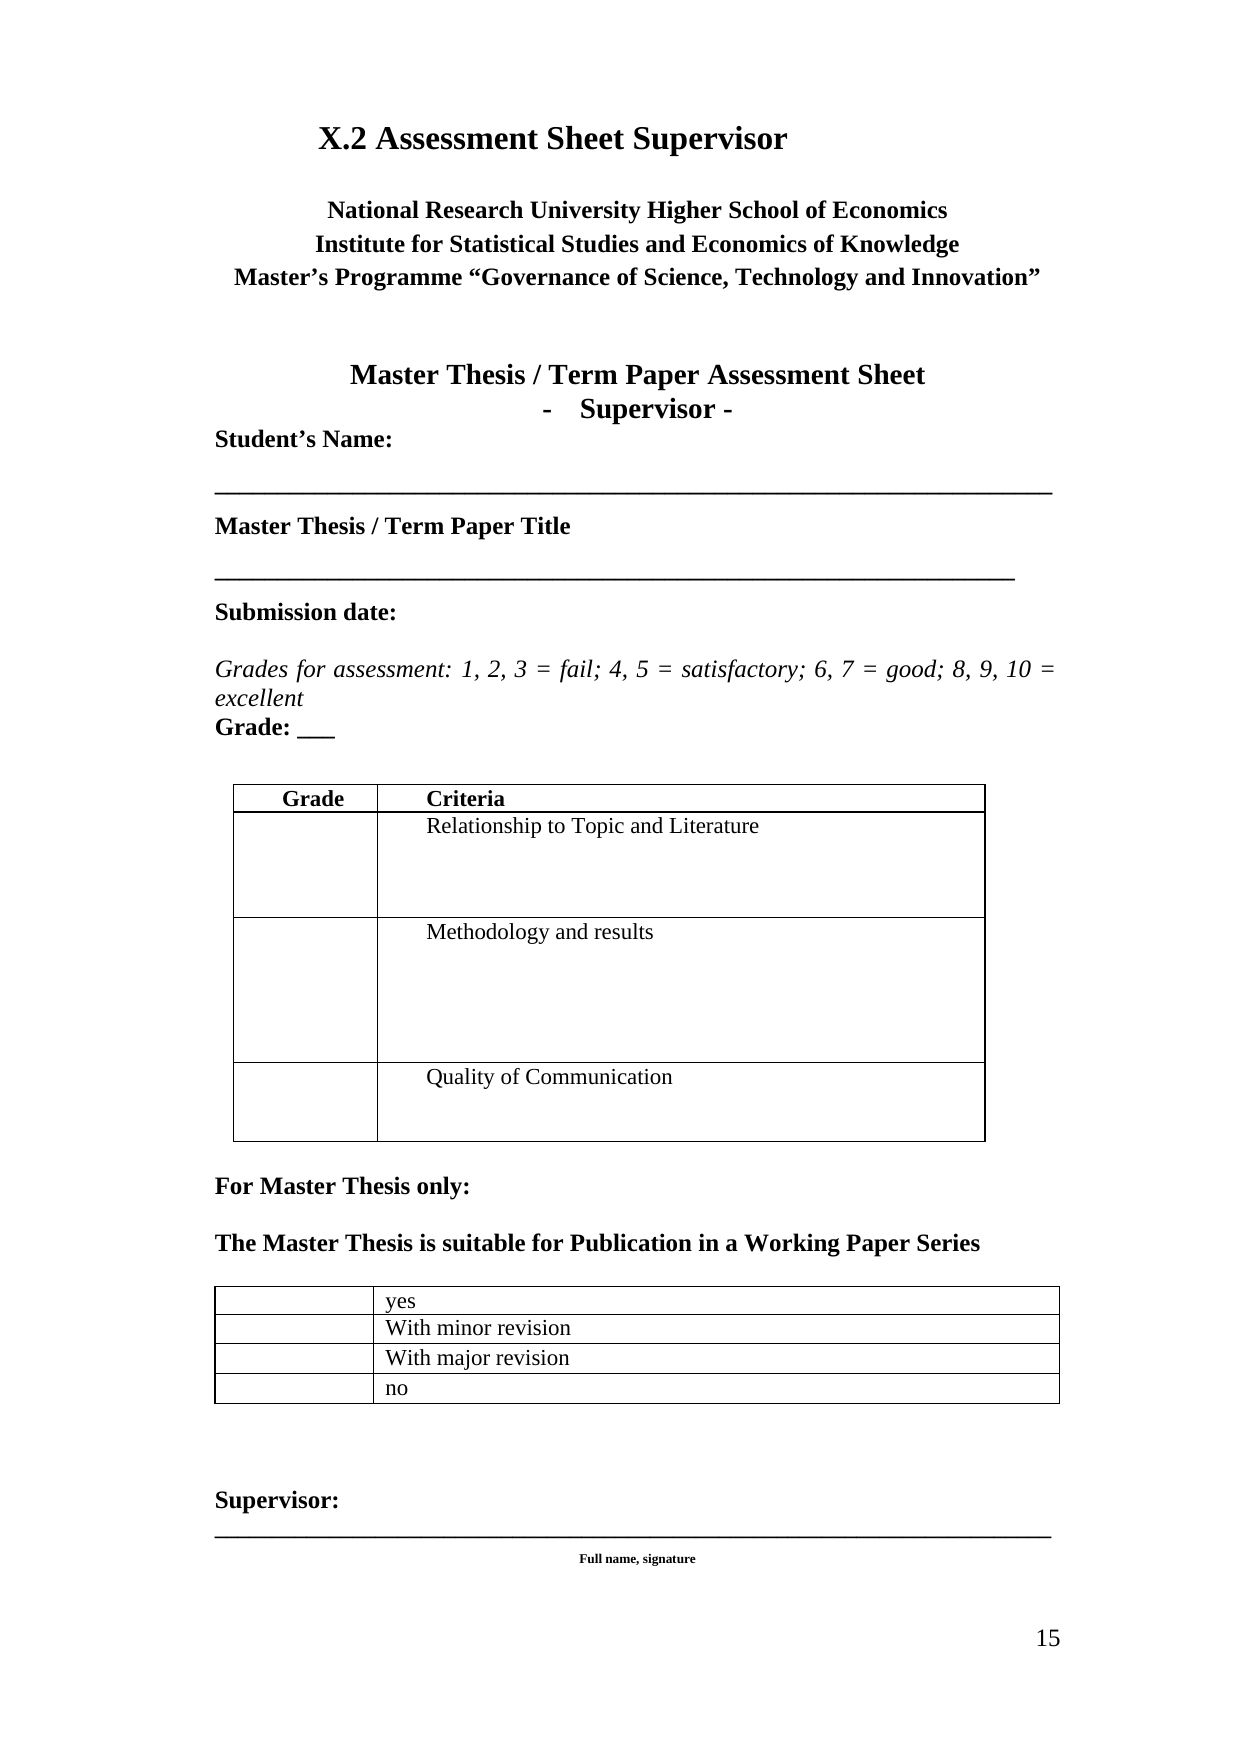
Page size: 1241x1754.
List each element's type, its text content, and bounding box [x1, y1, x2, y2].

table_header yes [374, 1287, 1059, 1313]
text Master’s Programme “Governance of Science, Technology and Innovation” [214, 262, 1060, 290]
table_cell With minor revision [374, 1315, 1059, 1343]
text Master Thesis / Term Paper Assessment Sheet [214, 357, 1060, 391]
text National Research University Higher School of Economics [214, 196, 1060, 224]
text Master Thesis / Term Paper Title ________________________________________________________________ [214, 511, 1060, 583]
table_cell [216, 1344, 373, 1373]
table_cell no [374, 1374, 1059, 1403]
table_cell [216, 1374, 373, 1403]
text For Master Thesis only: [214, 1171, 1060, 1200]
text Student’s Name: ___________________________________________________________________ [214, 424, 1060, 496]
table_cell Methodology and results [378, 918, 984, 1062]
text Grade: ___ [214, 712, 1060, 741]
text Supervisor: _________________________________________________________________________ [214, 1485, 1060, 1541]
table_cell [216, 1315, 373, 1343]
table_header Criteria [378, 785, 984, 811]
table_header [216, 1287, 373, 1313]
table_header Grade [234, 785, 377, 811]
text Full name, signature [214, 1541, 1060, 1567]
table_cell Quality of Communication [378, 1063, 984, 1141]
table_cell [234, 813, 377, 917]
table_cell Relationship to Topic and Literature [378, 813, 984, 917]
table_cell [234, 1063, 377, 1141]
list X.2 Assessment Sheet Supervisor [318, 118, 1060, 157]
table_cell With major revision [374, 1344, 1059, 1373]
text The Master Thesis is suitable for Publication in a Working Paper Series [214, 1228, 1060, 1257]
list Supervisor - [214, 391, 1060, 424]
table_cell [234, 918, 377, 1062]
text Institute for Statistical Studies and Economics of Knowledge [214, 229, 1060, 257]
text Submission date: [214, 597, 1060, 626]
text Grades for assessment: 1, 2, 3 = fail; 4, 5 = satisfactory; 6, 7 = good; 8, 9, 10 = excellent [214, 654, 1060, 712]
